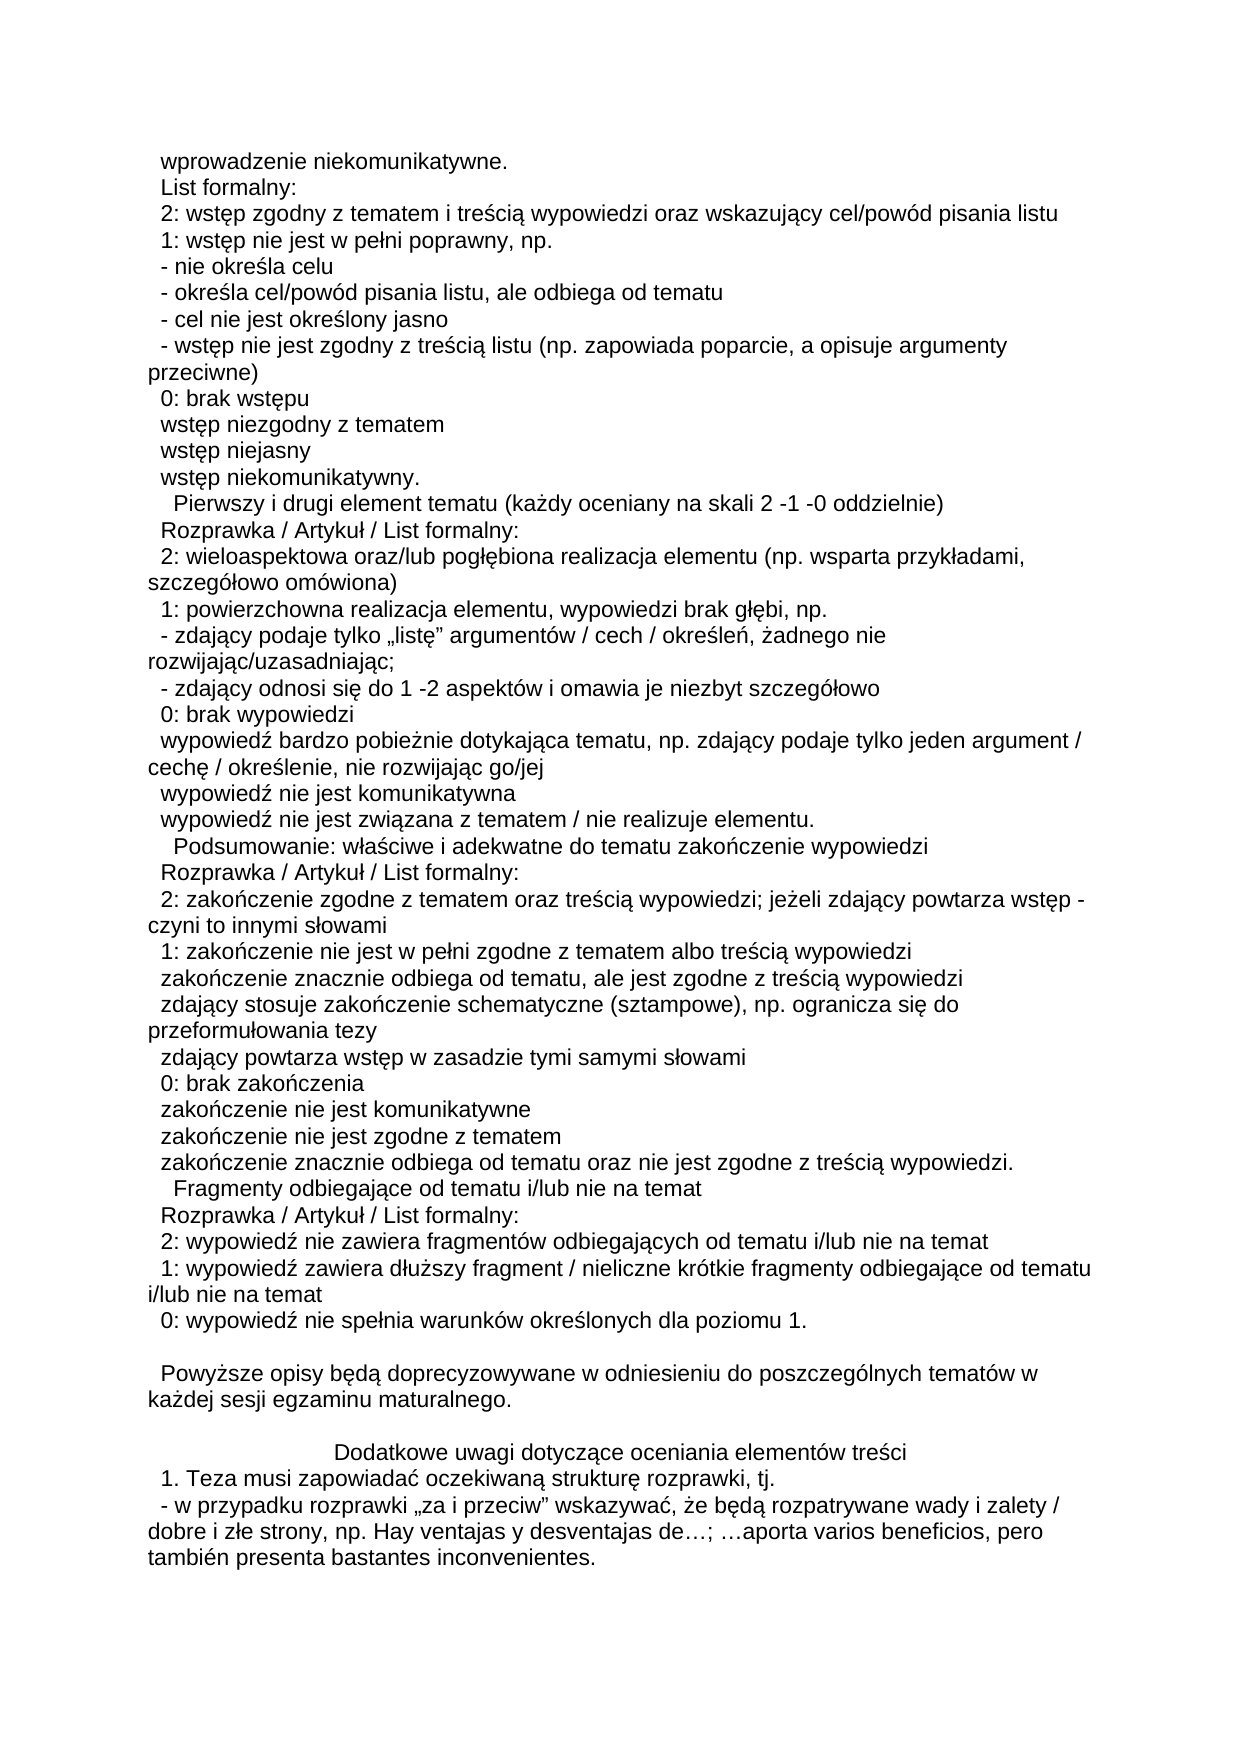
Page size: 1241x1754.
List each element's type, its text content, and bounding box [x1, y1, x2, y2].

text wypowiedź nie jest związana z tematem / nie realizuje elementu. [148, 806, 1093, 833]
text - zdający podaje tylko „listę” argumentów / cech / określeń, żadnego nie rozwijając/uzasadniając; [148, 622, 1093, 675]
text 0: brak zakończenia [148, 1070, 1093, 1096]
text 2: wieloaspektowa oraz/lub pogłębiona realizacja elementu (np. wsparta przykładami, szczegółowo omówiona) [148, 543, 1093, 596]
text - w przypadku rozprawki „za i przeciw” wskazywać, że będą rozpatrywane wady i zalety / dobre i złe strony, np. Hay ventajas y desventajas de…; …aporta varios beneficios, pero también presenta bastantes inconvenientes. [148, 1492, 1093, 1571]
text Rozprawka / Artykuł / List formalny: [148, 1202, 1093, 1228]
text 2: zakończenie zgodne z tematem oraz treścią wypowiedzi; jeżeli zdający powtarza wstęp - czyni to innymi słowami [148, 886, 1093, 938]
text 1: wypowiedź zawiera dłuższy fragment / nieliczne krótkie fragmenty odbiegające od tematu i/lub nie na temat [148, 1254, 1093, 1307]
text 0: brak wstępu [148, 385, 1093, 411]
text 0: brak wypowiedzi [148, 701, 1093, 727]
text - określa cel/powód pisania listu, ale odbiega od tematu [148, 279, 1093, 306]
text zakończenie nie jest zgodne z tematem [148, 1123, 1093, 1149]
text 2: wypowiedź nie zawiera fragmentów odbiegających od tematu i/lub nie na temat [148, 1228, 1093, 1254]
text Dodatkowe uwagi dotyczące oceniania elementów treści [148, 1439, 1093, 1465]
text zakończenie nie jest komunikatywne [148, 1096, 1093, 1123]
text 1: powierzchowna realizacja elementu, wypowiedzi brak głębi, np. [148, 596, 1093, 622]
text List formalny: [148, 174, 1093, 200]
text 1: zakończenie nie jest w pełni zgodne z tematem albo treścią wypowiedzi [148, 938, 1093, 964]
text zdający stosuje zakończenie schematyczne (sztampowe), np. ogranicza się do przeformułowania tezy [148, 991, 1093, 1044]
text - nie określa celu [148, 253, 1093, 279]
text 1: wstęp nie jest w pełni poprawny, np. [148, 227, 1093, 253]
text wstęp niejasny [148, 437, 1093, 464]
text - zdający odnosi się do 1 -2 aspektów i omawia je niezbyt szczegółowo [148, 675, 1093, 701]
text zdający powtarza wstęp w zasadzie tymi samymi słowami [148, 1044, 1093, 1070]
text 2: wstęp zgodny z tematem i treścią wypowiedzi oraz wskazujący cel/powód pisania listu [148, 200, 1093, 227]
text wypowiedź bardzo pobieżnie dotykająca tematu, np. zdający podaje tylko jeden argument / cechę / określenie, nie rozwijając go/jej [148, 727, 1093, 780]
text wprowadzenie niekomunikatywne. [148, 148, 1093, 174]
text Podsumowanie: właściwe i adekwatne do tematu zakończenie wypowiedzi [148, 833, 1093, 859]
text - wstęp nie jest zgodny z treścią listu (np. zapowiada poparcie, a opisuje argumenty przeciwne) [148, 332, 1093, 385]
text - cel nie jest określony jasno [148, 306, 1093, 332]
text wypowiedź nie jest komunikatywna [148, 780, 1093, 806]
text Pierwszy i drugi element tematu (każdy oceniany na skali 2 -1 -0 oddzielnie) [148, 490, 1093, 517]
text 1. Teza musi zapowiadać oczekiwaną strukturę rozprawki, tj. [148, 1465, 1093, 1492]
text wstęp niekomunikatywny. [148, 464, 1093, 490]
text zakończenie znacznie odbiega od tematu, ale jest zgodne z treścią wypowiedzi [148, 964, 1093, 991]
text Fragmenty odbiegające od tematu i/lub nie na temat [148, 1175, 1093, 1202]
text Powyższe opisy będą doprecyzowywane w odniesieniu do poszczególnych tematów w każdej sesji egzaminu maturalnego. [148, 1360, 1093, 1413]
text zakończenie znacznie odbiega od tematu oraz nie jest zgodne z treścią wypowiedzi. [148, 1149, 1093, 1175]
text Rozprawka / Artykuł / List formalny: [148, 859, 1093, 886]
text Rozprawka / Artykuł / List formalny: [148, 517, 1093, 543]
text wstęp niezgodny z tematem [148, 411, 1093, 437]
text 0: wypowiedź nie spełnia warunków określonych dla poziomu 1. [148, 1307, 1093, 1333]
